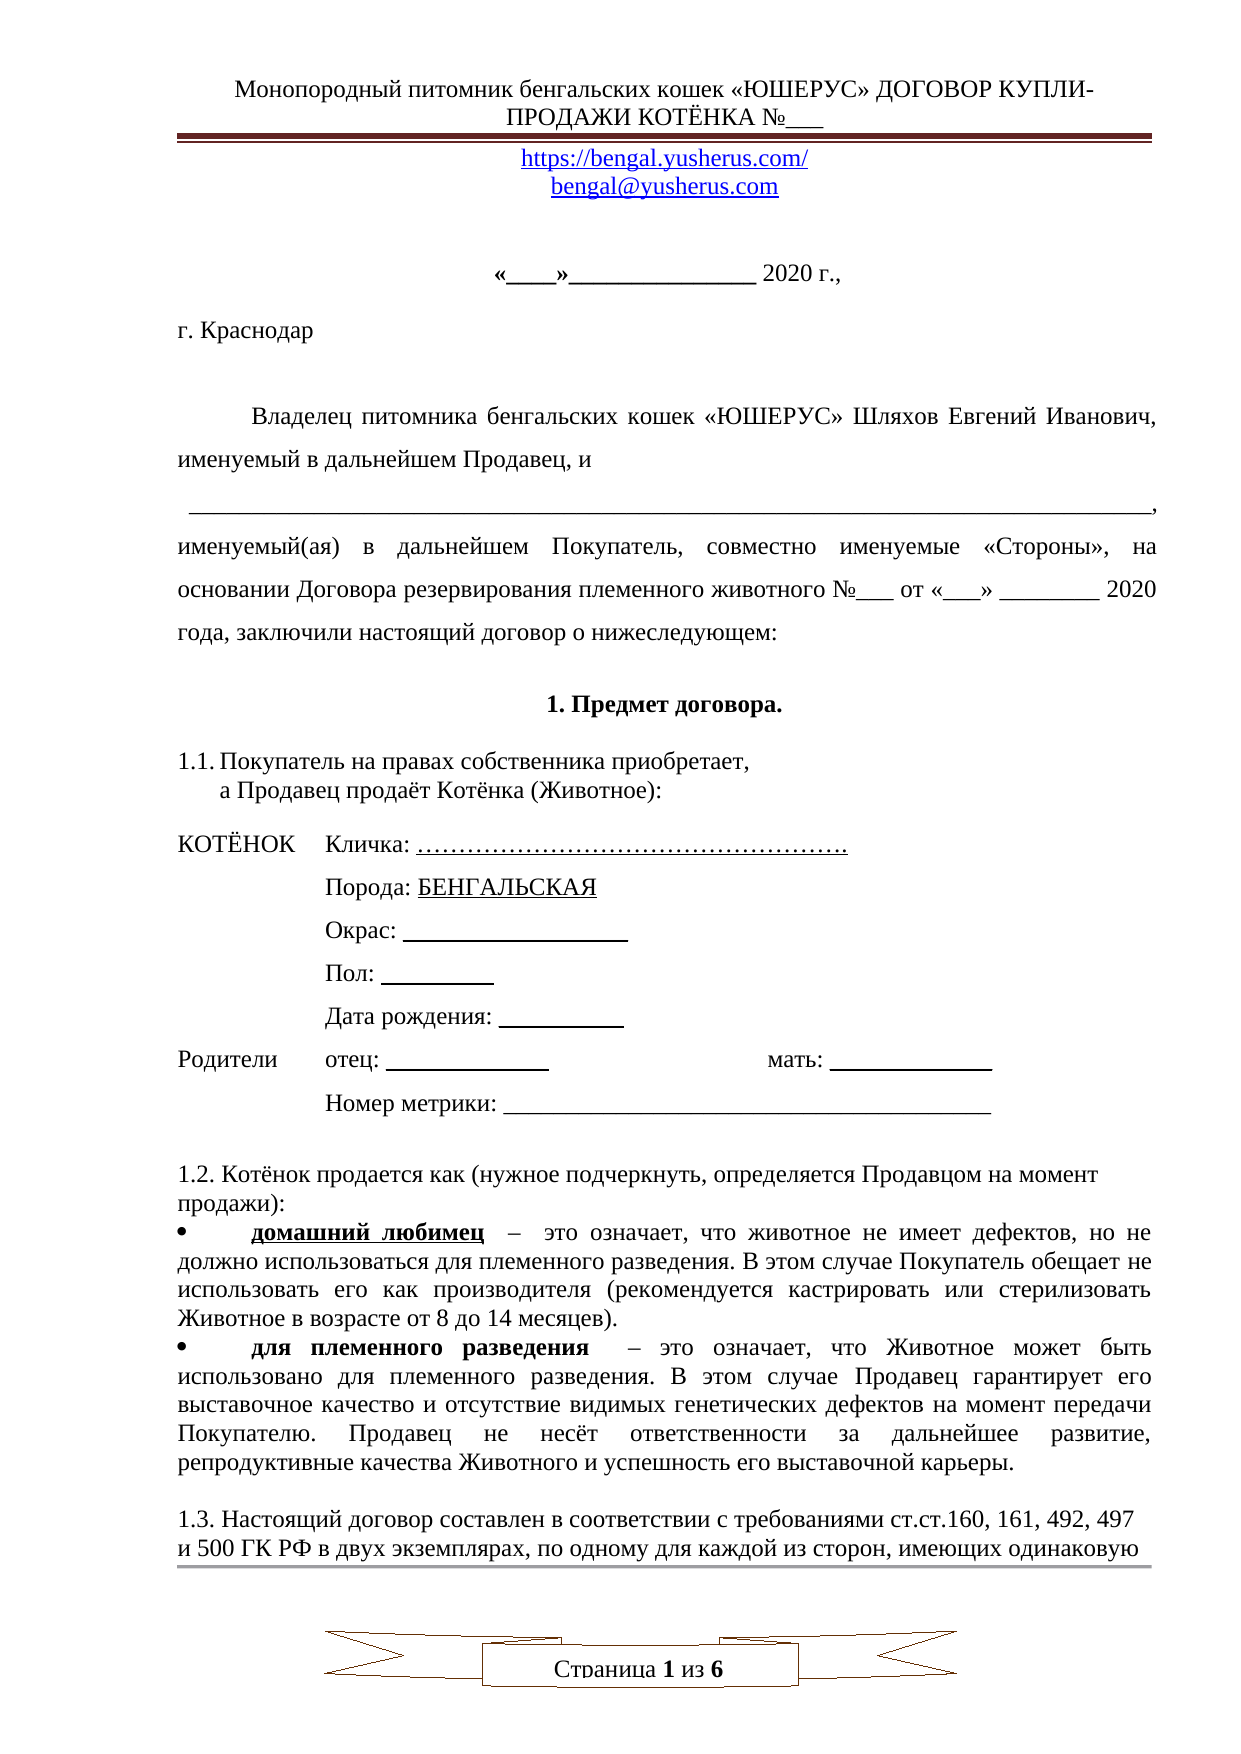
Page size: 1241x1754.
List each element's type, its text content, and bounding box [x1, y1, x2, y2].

text Родители отец: _____________ мать: _____________ [177, 1044, 1158, 1073]
text 1.2. Котёнок продается как (нужное подчеркнуть, определяется Продавцом на момент продажи): [177, 1159, 1152, 1217]
list для племенного разведения – это означает, что Животное может быть использовано для племенного разведения. В этом случае Продавец гарантирует его выставочное качество и отсутствие видимых генетических дефектов на момент передачи Покупателю. Продавец не несёт ответственности за дальнейшее развитие, репродуктивные качества Животного и успешность его выставочной карьеры. [177, 1332, 1152, 1476]
text Владелец питомника бенгальских кошек «ЮШЕРУС» Шляхов Евгений Иванович, именуемый в дальнейшем Продавец, и [177, 401, 1158, 473]
text _____________________________________________________________________________, именуемый(ая) в дальнейшем Покупатель, совместно именуемые «Стороны», на основании Договора резервирования племенного животного №___ от «___» ________ 2020 года, заключили настоящий договор о нижеследующем: [177, 488, 1158, 646]
list а Продавец продаёт Котёнка (Животное): [219, 775, 1152, 804]
text г. Краснодар [177, 315, 1158, 344]
text Дата рождения: __________ [251, 1001, 1158, 1030]
text Окрас: __________________ [325, 915, 1152, 944]
text 1. Предмет договора. [177, 660, 1152, 718]
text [177, 1476, 1152, 1562]
text Пол: _________ [251, 958, 1158, 987]
text КОТЁНОК Кличка: ……………………………………………. Порода: БЕНГАЛЬСКАЯ [177, 829, 1152, 901]
text «____»_______________ 2020 г., [177, 258, 1158, 286]
list домашний любимец – это означает, что животное не имеет дефектов, но не должно использоваться для племенного разведения. В этом случае Покупатель обещает не использовать его как производителя (рекомендуется кастрировать или стерилизовать Животное в возрасте от 8 до 14 месяцев). [177, 1217, 1152, 1332]
text Номер метрики: _______________________________________ [325, 1088, 1158, 1116]
list Покупатель на правах собственника приобретает, [177, 746, 1152, 775]
